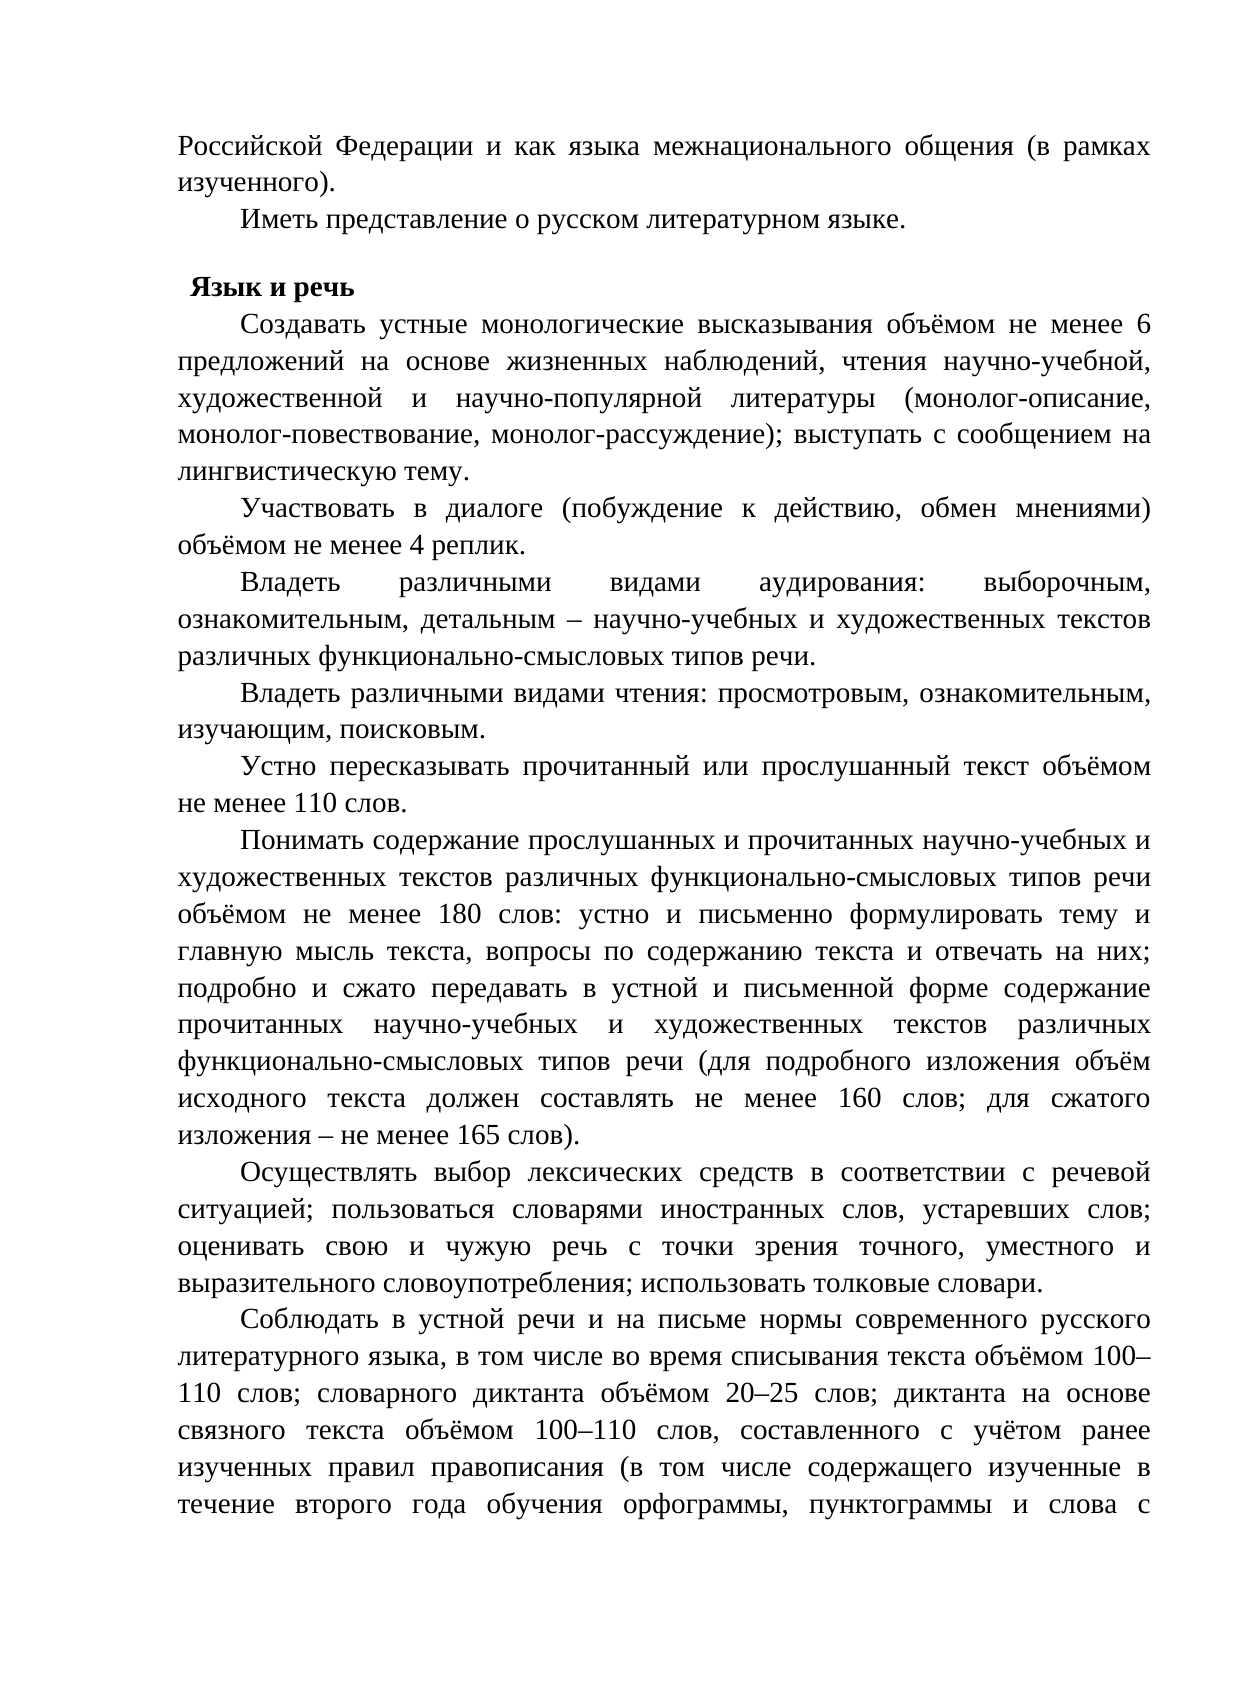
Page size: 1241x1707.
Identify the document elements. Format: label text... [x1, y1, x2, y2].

text Владеть различными видами аудирования: выборочным, ознакомительным, детальным – научно-учебных и художественных текстов различных функционально-смысловых типов речи. [177, 564, 1152, 671]
text Язык и речь [190, 269, 1152, 303]
text Иметь представление о русском литературном языке. [177, 201, 1152, 235]
text Создавать устные монологические высказывания объёмом не менее 6 предложений на основе жизненных наблюдений, чтения научно-учебной, художественной и научно-популярной литературы (монолог-описание, монолог-повествование, монолог-рассуждение); выступать с сообщением на лингвистическую тему. [177, 306, 1152, 487]
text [177, 1302, 1152, 1519]
text Участвовать в диалоге (побуждение к действию, обмен мнениями) объёмом не менее 4 реплик. [177, 490, 1152, 561]
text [177, 128, 1152, 198]
text Осуществлять выбор лексических средств в соответствии с речевой ситуацией; пользоваться словарями иностранных слов, устаревших слов; оценивать свою и чужую речь с точки зрения точного, уместного и выразительного словоупотребления; использовать толковые словари. [177, 1154, 1152, 1298]
text Понимать содержание прослушанных и прочитанных научно-учебных и художественных текстов различных функционально-смысловых типов речи объёмом не менее 180 слов: устно и письменно формулировать тему и главную мысль текста, вопросы по содержанию текста и отвечать на них; подробно и сжато передавать в устной и письменной форме содержание прочитанных научно-учебных и художественных текстов различных функционально-смысловых типов речи (для подробного изложения объём исходного текста должен составлять не менее 160 слов; для сжатого изложения – не менее 165 слов). [177, 822, 1152, 1151]
text Устно пересказывать прочитанный или прослушанный текст объёмом не менее 110 слов. [177, 748, 1152, 819]
text Владеть различными видами чтения: просмотровым, ознакомительным, изучающим, поисковым. [177, 675, 1152, 745]
